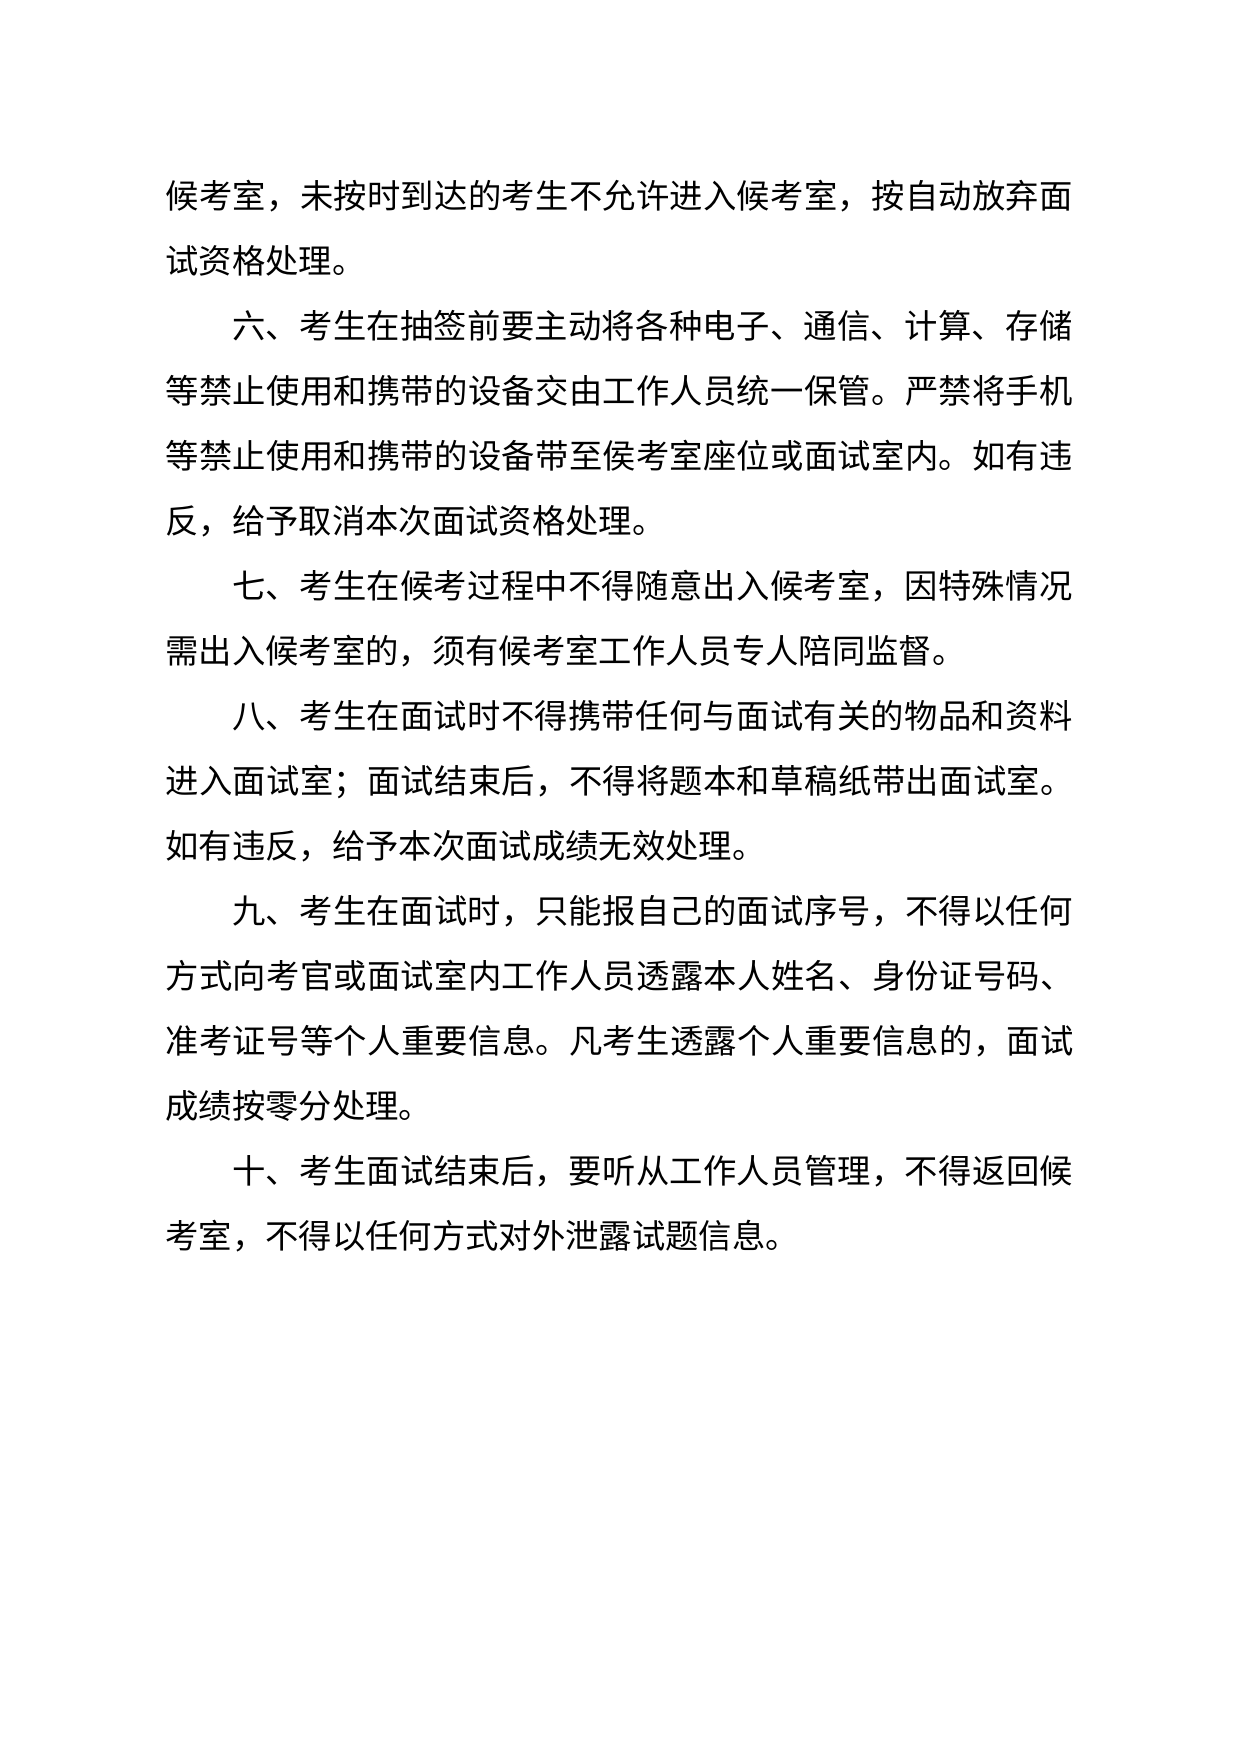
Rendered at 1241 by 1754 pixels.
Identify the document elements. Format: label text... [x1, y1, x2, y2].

text 九、考生在面试时，只能报自己的面试序号，不得以任何方式向考官或面试室内工作人员透露本人姓名、身份证号码、准考证号等个人重要信息。凡考生透露个人重要信息的，面试成绩按零分处理。 [165, 877, 1075, 1137]
text 十、考生面试结束后，要听从工作人员管理，不得返回候考室，不得以任何方式对外泄露试题信息。 [165, 1137, 1075, 1267]
text 六、考生在抽签前要主动将各种电子、通信、计算、存储等禁止使用和携带的设备交由工作人员统一保管。严禁将手机等禁止使用和携带的设备带至侯考室座位或面试室内。如有违反，给予取消本次面试资格处理。 [165, 292, 1075, 552]
text 八、考生在面试时不得携带任何与面试有关的物品和资料进入面试室；面试结束后，不得将题本和草稿纸带出面试室。如有违反，给予本次面试成绩无效处理。 [165, 682, 1075, 877]
text 七、考生在候考过程中不得随意出入候考室，因特殊情况需出入候考室的，须有候考室工作人员专人陪同监督。 [165, 552, 1075, 682]
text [165, 162, 1075, 292]
